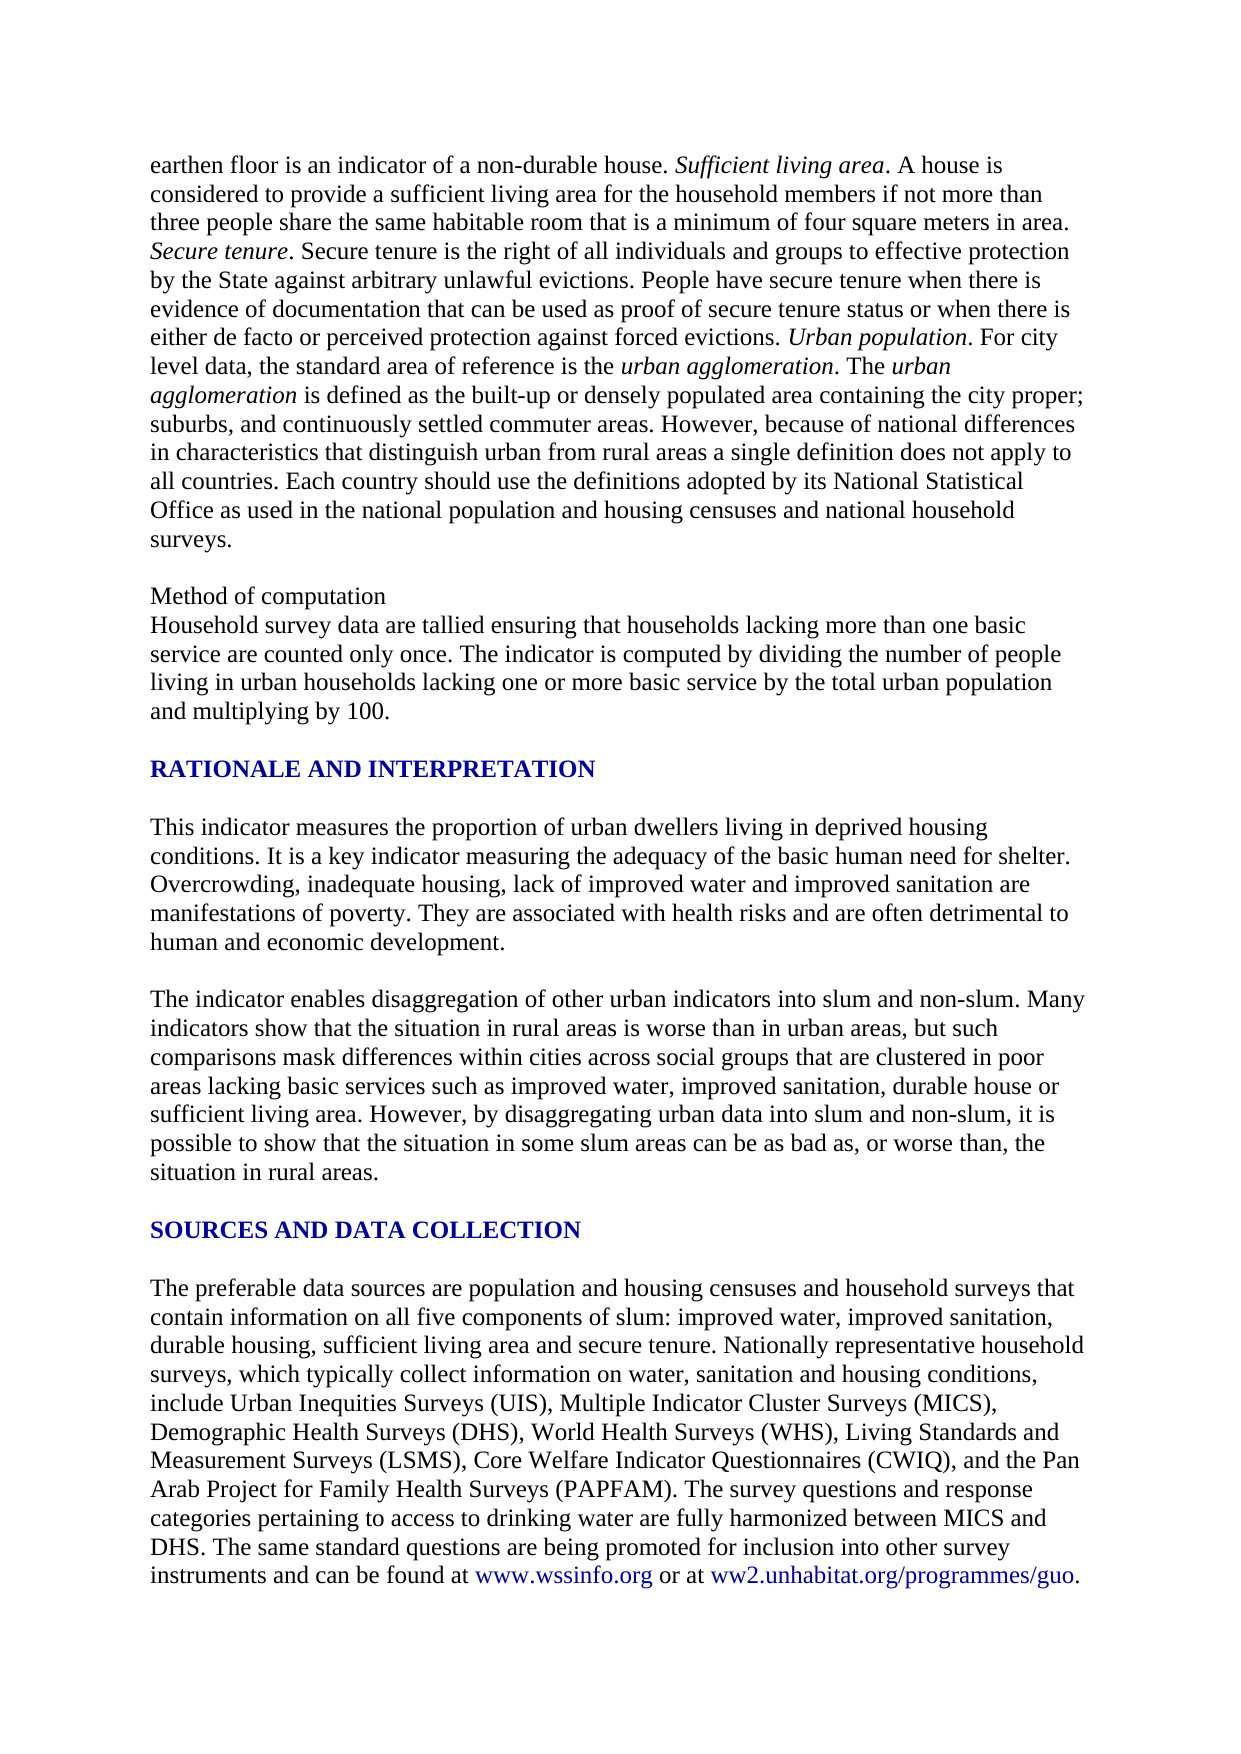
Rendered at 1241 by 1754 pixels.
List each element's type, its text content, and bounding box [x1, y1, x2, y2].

text SOURCES AND DATA COLLECTION [150, 1215, 1090, 1244]
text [150, 1273, 1090, 1589]
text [150, 150, 1090, 725]
text This indicator measures the proportion of urban dwellers living in deprived housing conditions. It is a key indicator measuring the adequacy of the basic human need for shelter. Overcrowding, inadequate housing, lack of improved water and improved sanitation are manifestations of poverty. They are associated with health risks and are often detrimental to human and economic development. The indicator enables disaggregation of other urban indicators into slum and non-slum. Many indicators show that the situation in rural areas is worse than in urban areas, but such comparisons mask differences within cities across social groups that are clustered in poor areas lacking basic services such as improved water, improved sanitation, durable house or sufficient living area. However, by disaggregating urban data into slum and non-slum, it is possible to show that the situation in some slum areas can be as bad as, or worse than, the situation in rural areas. [150, 812, 1090, 1186]
text RATIONALE AND INTERPRETATION [150, 754, 1090, 783]
